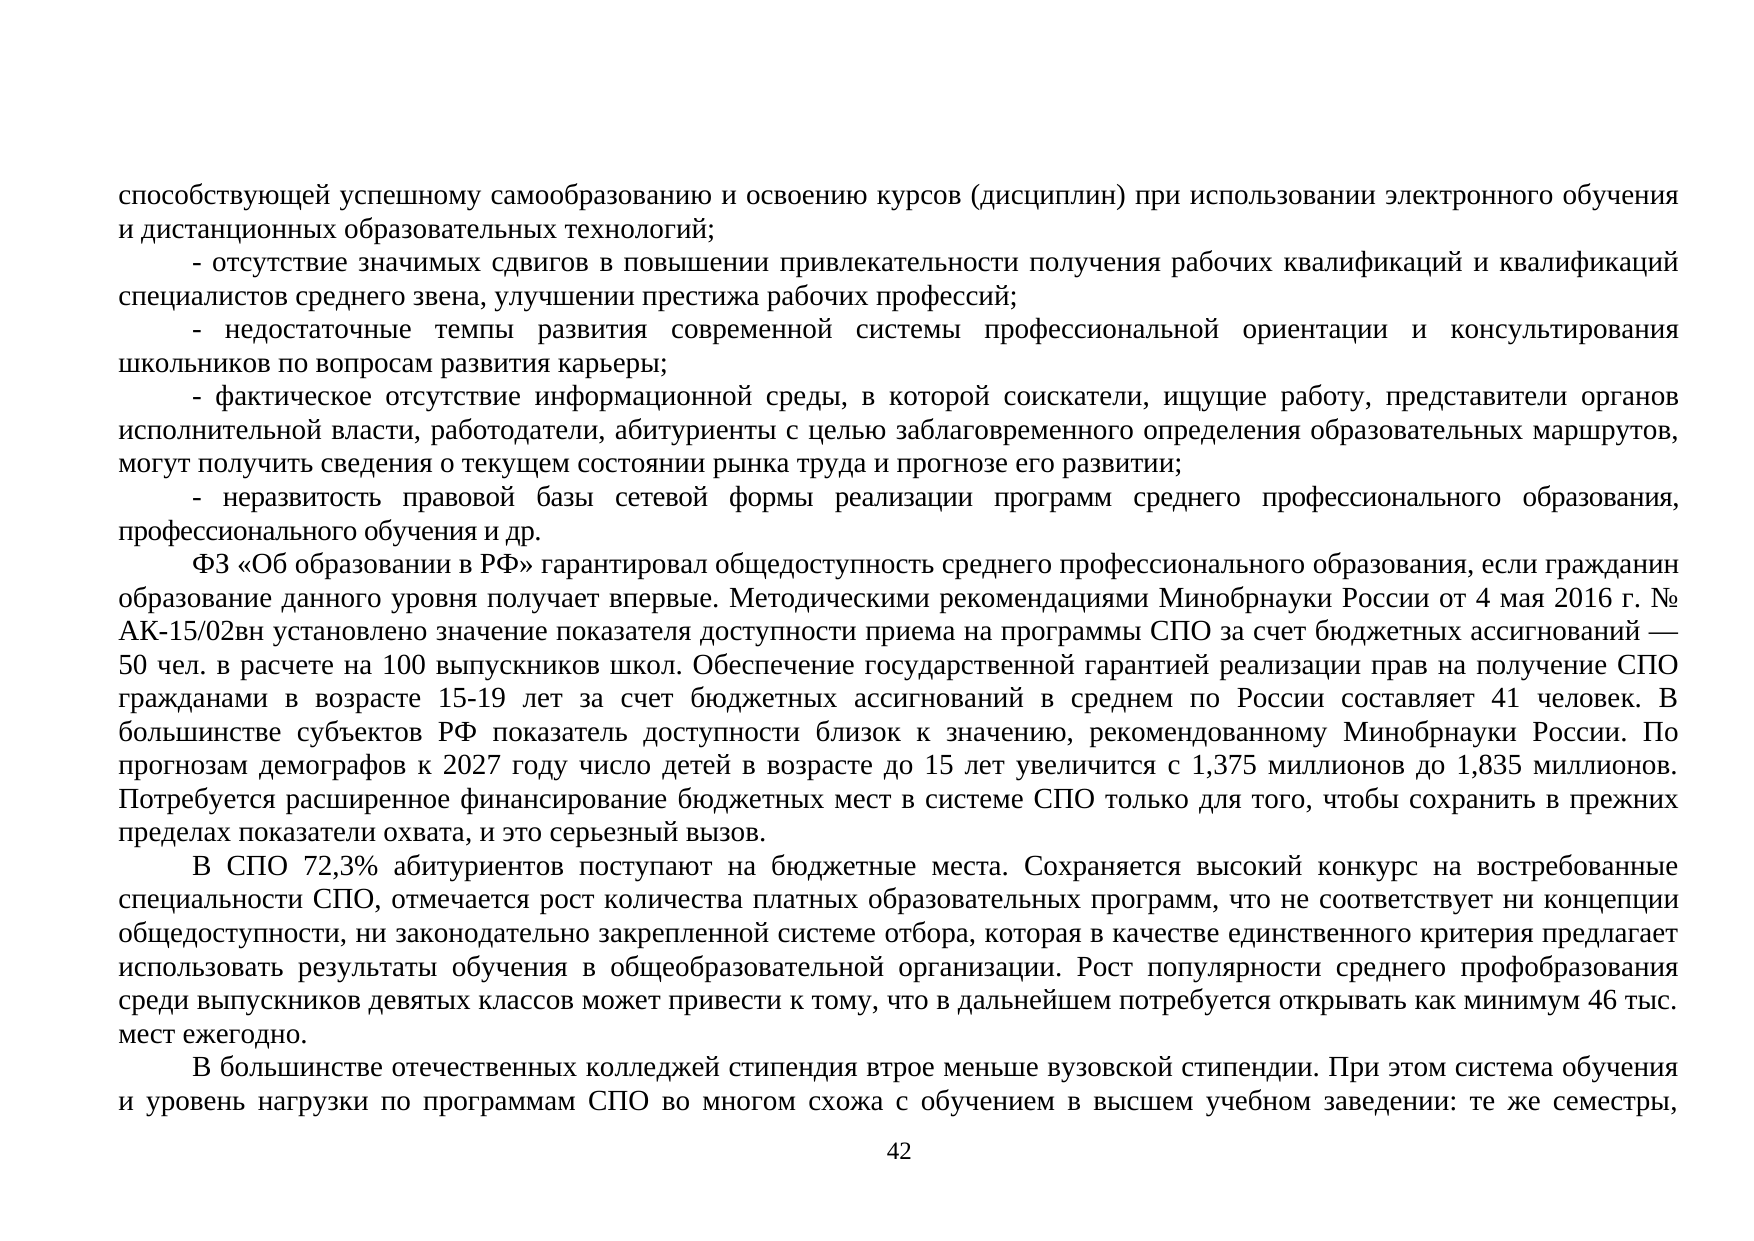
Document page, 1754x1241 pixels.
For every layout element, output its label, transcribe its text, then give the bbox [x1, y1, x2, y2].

text - отсутствие значимых сдвигов в повышении привлекательности получения рабочих квалификаций и квалификаций специалистов среднего звена, улучшении престижа рабочих профессий; [118, 244, 1680, 311]
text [118, 1049, 1680, 1116]
text - фактическое отсутствие информационной среды, в которой соискатели, ищущие работу, представители органов исполнительной власти, работодатели, абитуриенты с целью заблаговременного определения образовательных маршрутов, могут получить сведения о текущем состоянии рынка труда и прогнозе его развитии; [118, 378, 1680, 479]
text ФЗ «Об образовании в РФ» гарантировал общедоступность среднего профессионального образования, если гражданин образование данного уровня получает впервые. Методическими рекомендациями Минобрнауки России от 4 мая 2016 г. № АК-15/02вн установлено значение показателя доступности приема на программы СПО за счет бюджетных ассигнований — 50 чел. в расчете на 100 выпускников школ. Обеспечение государственной гарантией реализации прав на получение СПО гражданами в возрасте 15-19 лет за счет бюджетных ассигнований в среднем по России составляет 41 человек. В большинстве субъектов РФ показатель доступности близок к значению, рекомендованному Минобрнауки России. По прогнозам демографов к 2027 году число детей в возрасте до 15 лет увеличится с 1,375 миллионов до 1,835 миллионов. Потребуется расширенное финансирование бюджетных мест в системе СПО только для того, чтобы сохранить в прежних пределах показатели охвата, и это серьезный вызов. [118, 546, 1680, 848]
text - недостаточные темпы развития современной системы профессиональной ориентации и консультирования школьников по вопросам развития карьеры; [118, 311, 1680, 378]
text - неразвитость правовой базы сетевой формы реализации программ среднего профессионального образования, профессионального обучения и др. [118, 479, 1680, 546]
text В СПО 72,3% абитуриентов поступают на бюджетные места. Сохраняется высокий конкурс на востребованные специальности СПО, отмечается рост количества платных образовательных программ, что не соответствует ни концепции общедоступности, ни законодательно закрепленной системе отбора, которая в качестве единственного критерия предлагает использовать результаты обучения в общеобразовательной организации. Рост популярности среднего профобразования среди выпускников девятых классов может привести к тому, что в дальнейшем потребуется открывать как минимум 46 тыс. мест ежегодно. [118, 848, 1680, 1049]
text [118, 177, 1680, 244]
